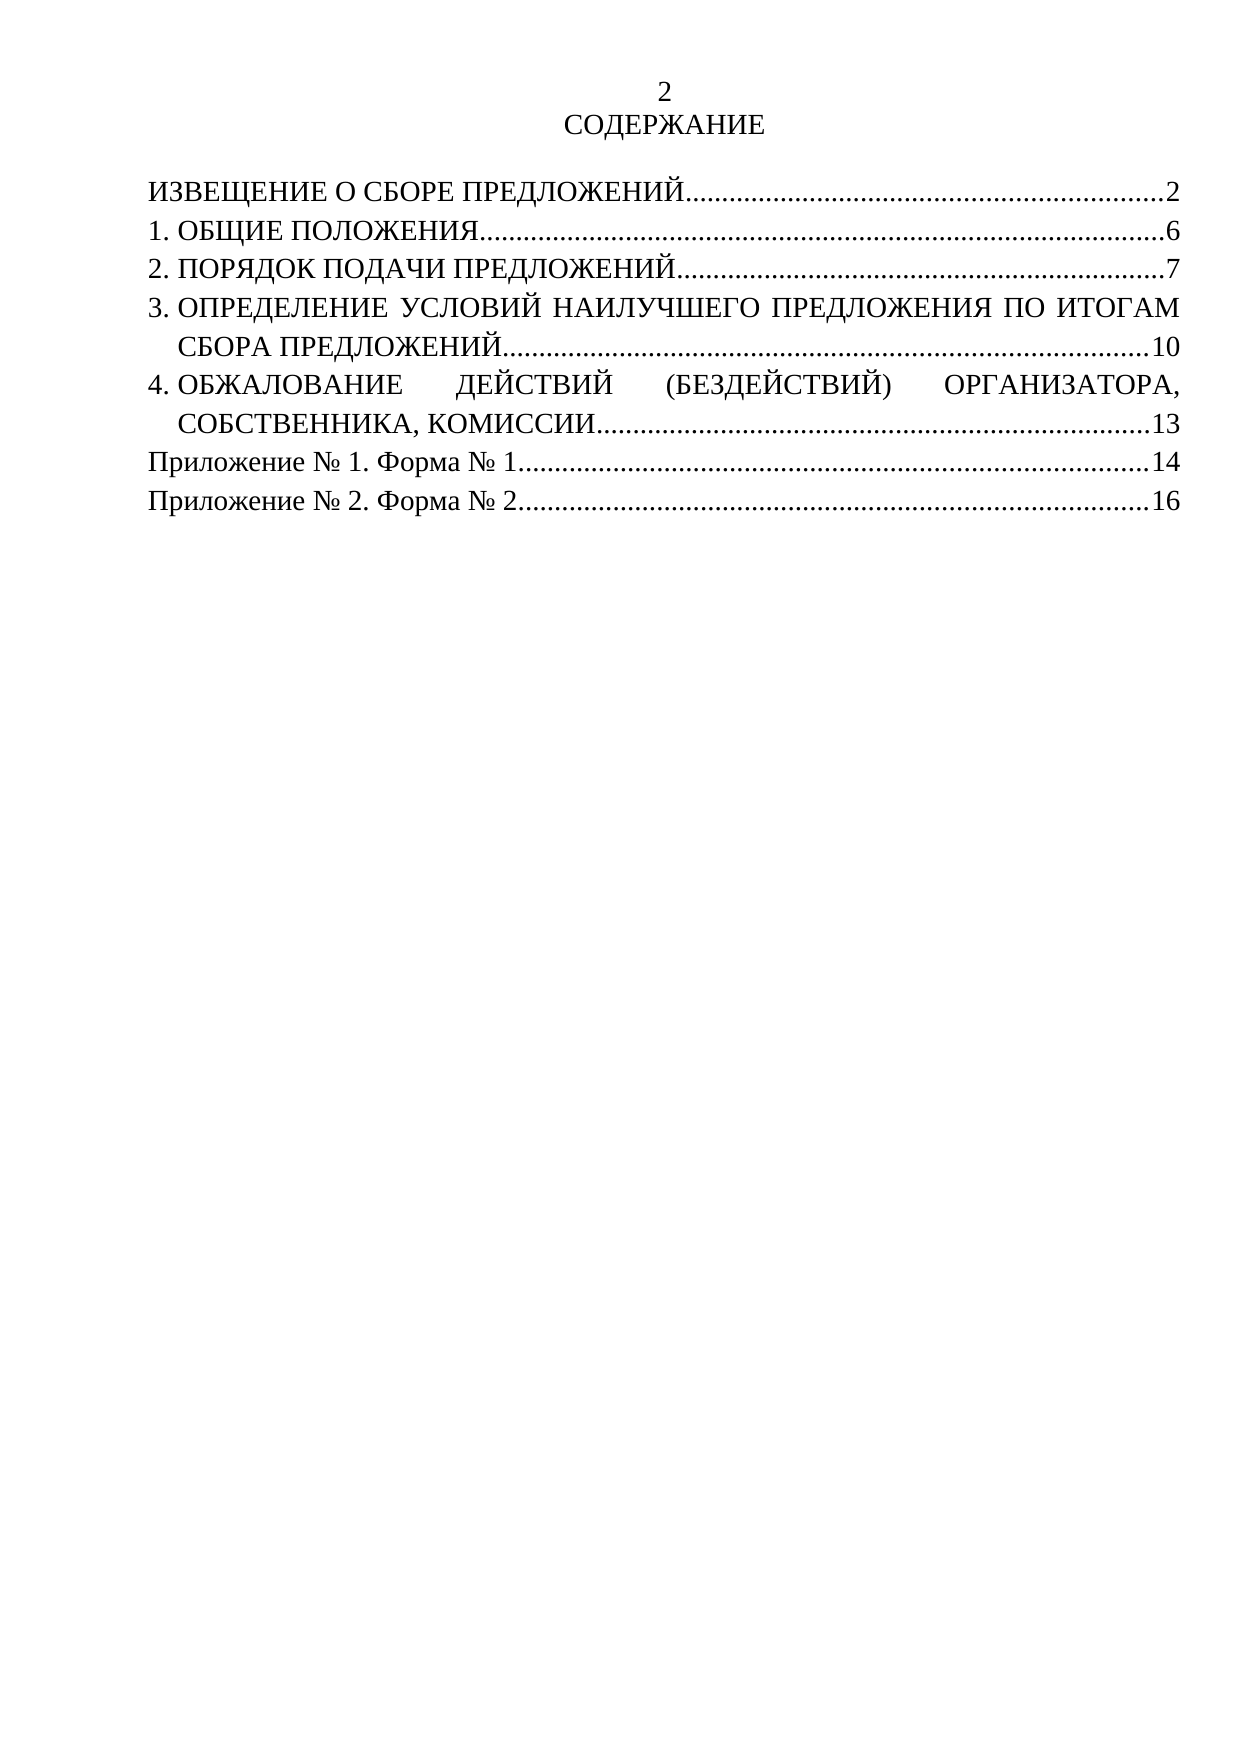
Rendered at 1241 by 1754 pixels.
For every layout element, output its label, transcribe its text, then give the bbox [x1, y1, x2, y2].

text Содержание [148, 107, 1181, 141]
text Приложение № 1. Форма № 1 14 [148, 444, 1181, 478]
text 1. Общие положения 6 [148, 213, 1181, 247]
text Извещение о СБОРЕ ПРЕДЛОЖЕНИЙ 2 [148, 174, 1181, 208]
text 4. Обжалование действий (бездействий) организатора, СОБСТВЕННИКА, комиссии 13 [148, 367, 1181, 439]
text 3. ОПРЕДЕЛЕНИЕ УСЛОВИЙ НАИЛУЧШЕГО ПРЕДЛОЖЕНИЯ ПО ИТОГАМ СБОРА ПРЕДЛОЖЕНИЙ 10 [148, 290, 1181, 362]
text 2. Порядок подачи ПРЕДЛОЖЕНИЙ 7 [148, 252, 1181, 285]
text Приложение № 2. Форма № 2 16 [148, 483, 1181, 516]
